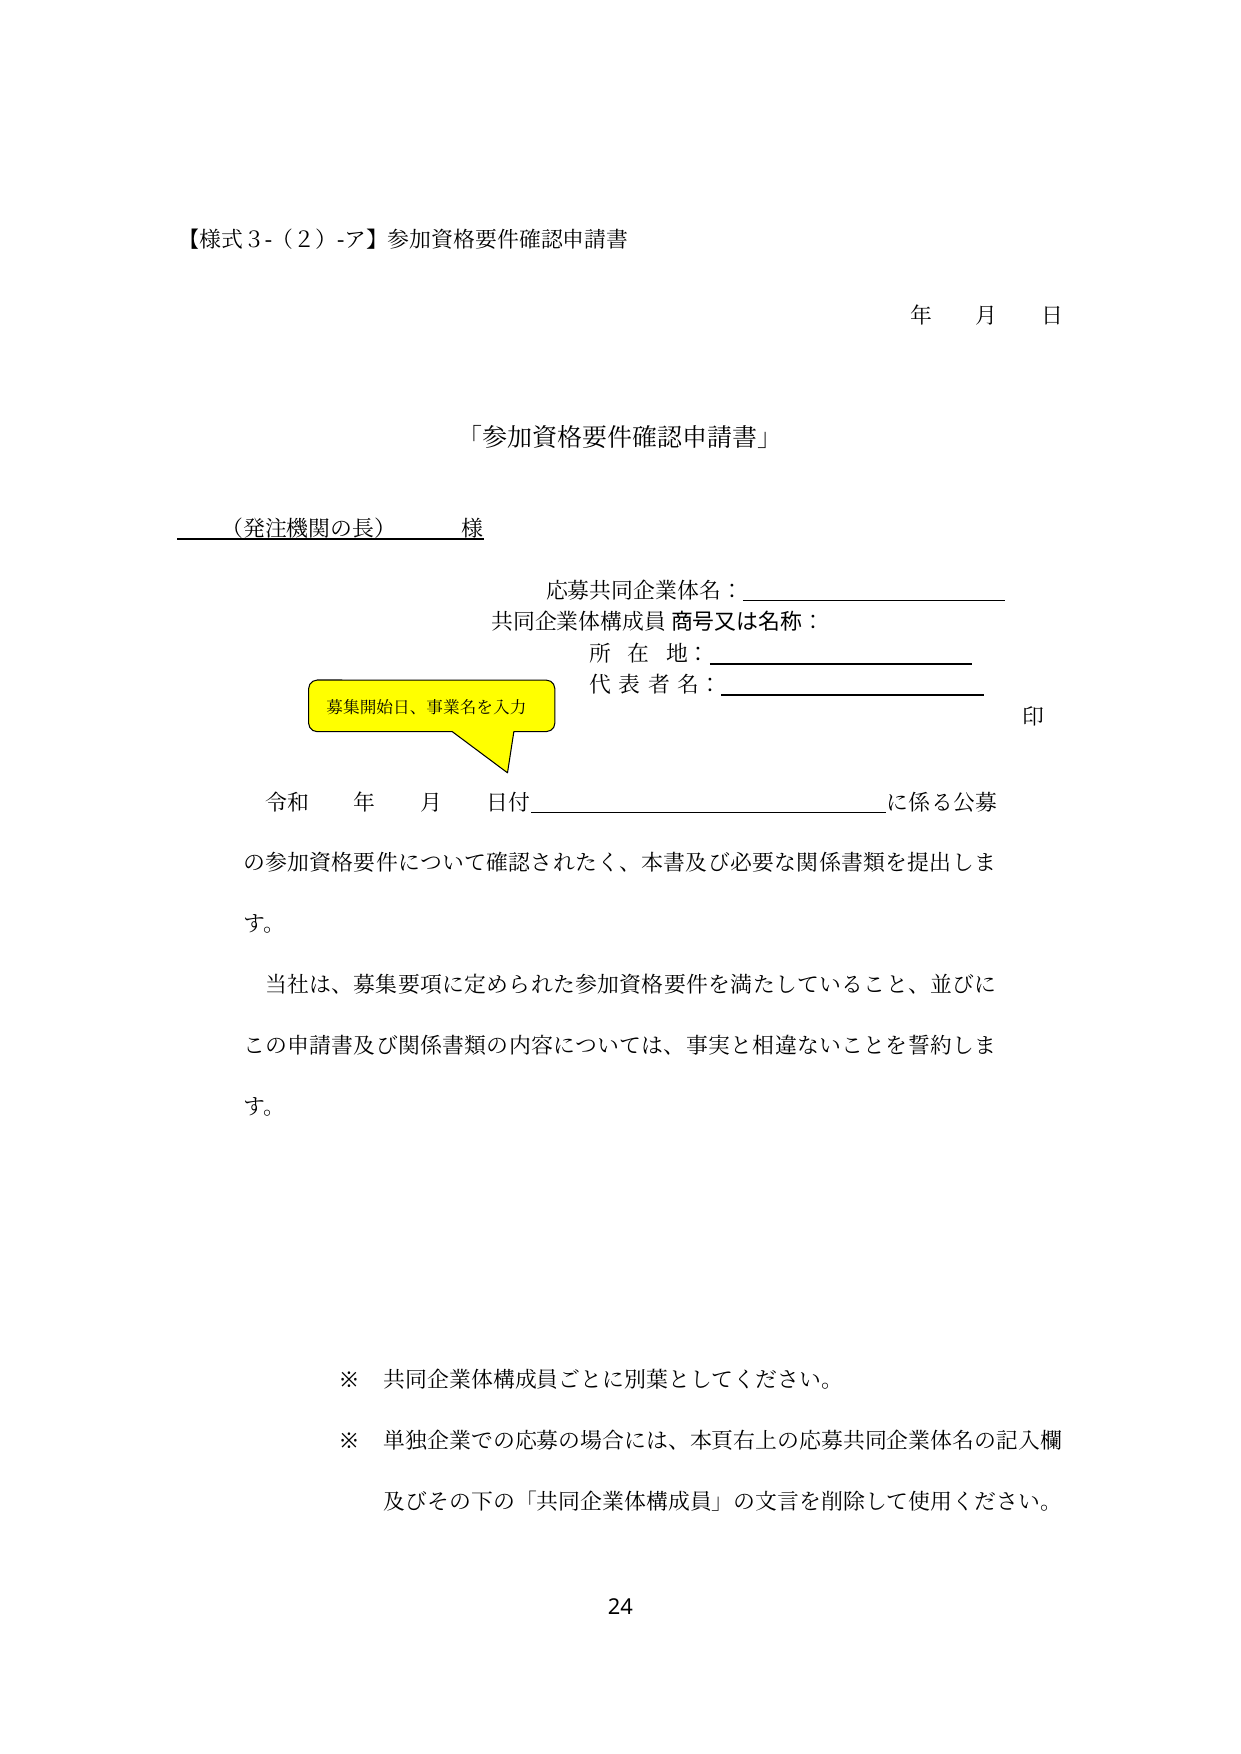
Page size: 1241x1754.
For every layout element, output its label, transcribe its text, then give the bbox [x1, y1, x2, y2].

text 令和 年 月 日付 に係る公募の参加資格要件について確認されたく、本書及び必要な関係書類を提出します。 [243, 770, 997, 953]
text （発注機関の長） 様 [177, 496, 1063, 557]
text 年 月 日 [177, 283, 1063, 344]
list 単独企業での応募の場合には、本頁右上の応募共同企業体名の記入欄及びその下の「共同企業体構成員」の文言を削除して使用ください。 [340, 1409, 1063, 1531]
list 共同企業体構成員ごとに別葉としてください。 [340, 1348, 1063, 1409]
subtitle 【様式３-（２）-ア】参加資格要件確認申請書 [177, 207, 1063, 268]
text 「参加資格要件確認申請書」 [177, 405, 1063, 466]
text 当社は、募集要項に定められた参加資格要件を満たしていること、並びにこの申請書及び関係書類の内容については、事実と相違ないことを誓約します。 [243, 953, 997, 1135]
